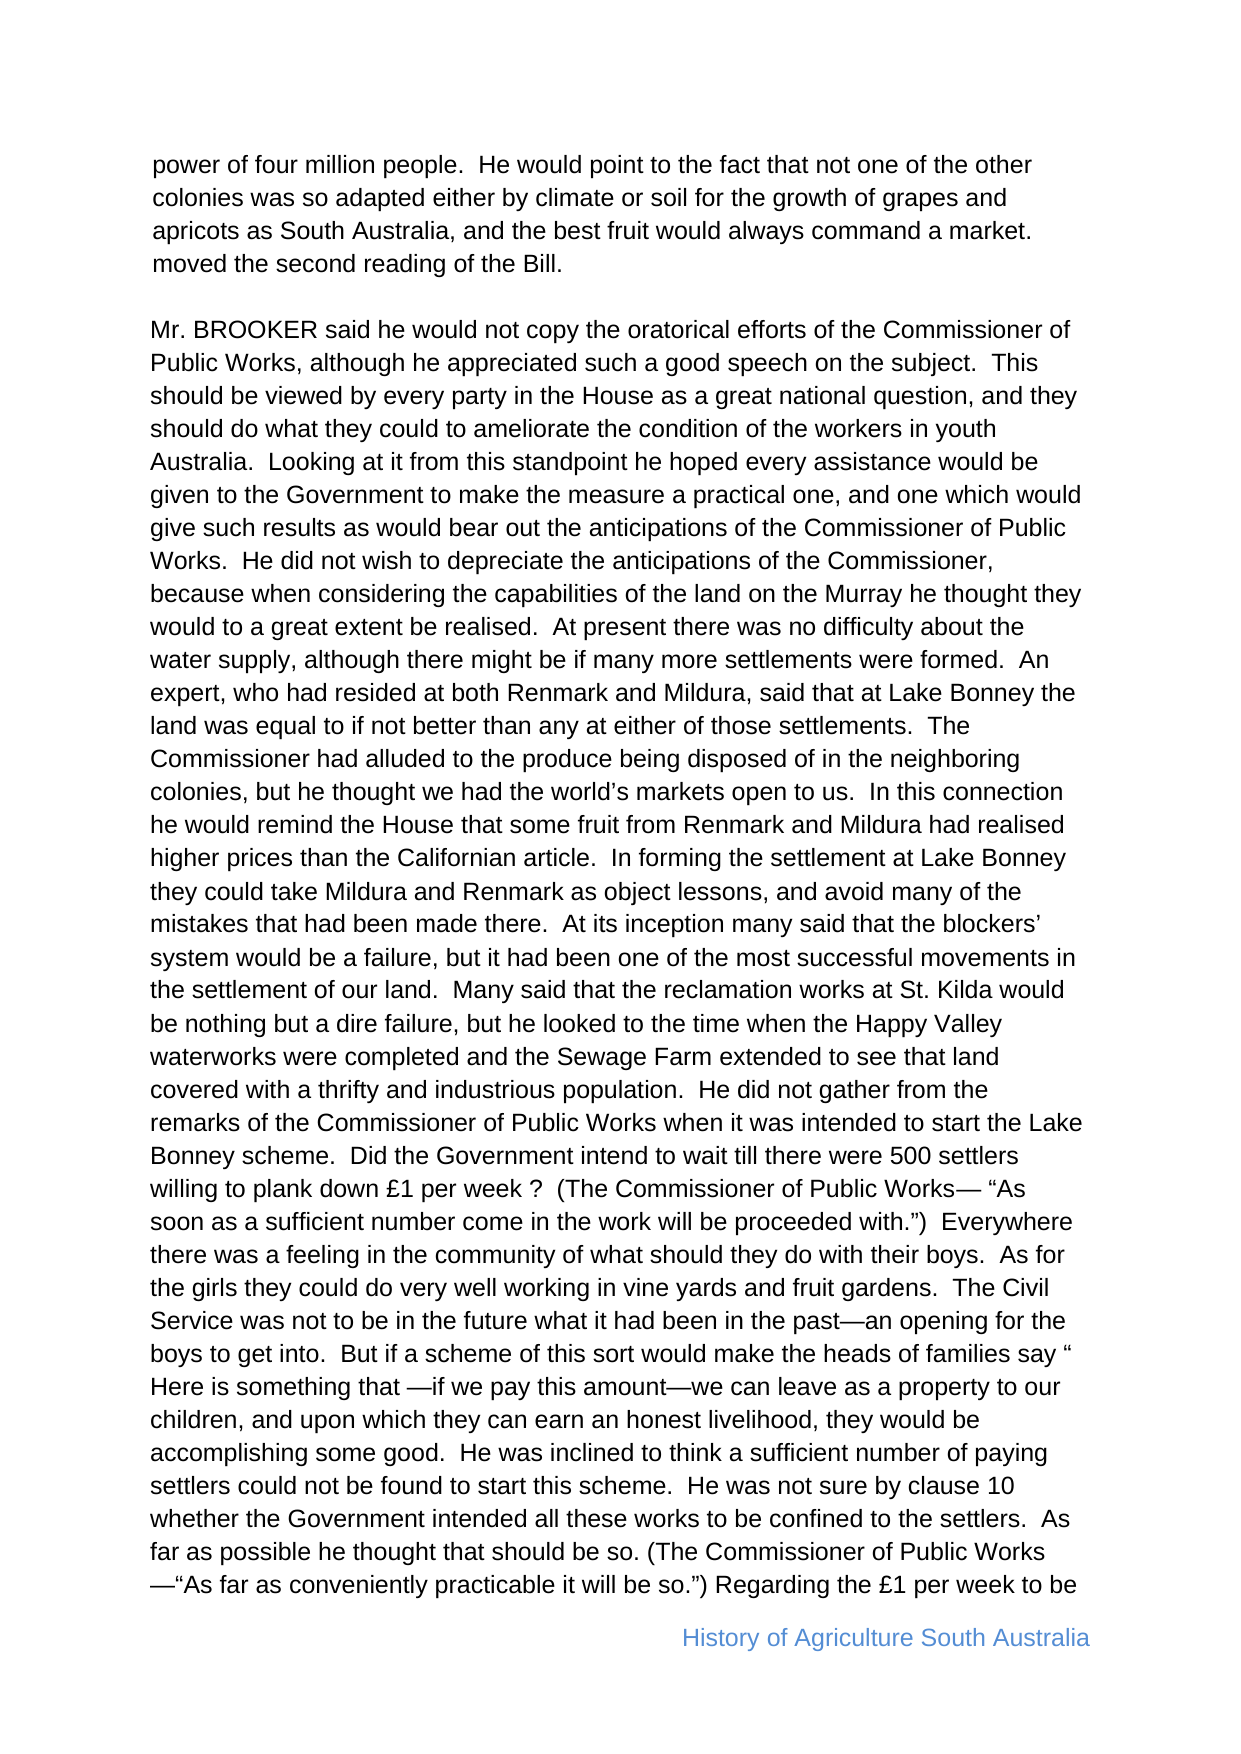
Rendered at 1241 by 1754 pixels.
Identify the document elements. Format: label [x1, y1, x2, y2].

text [152, 150, 1088, 278]
text [150, 315, 1086, 1599]
